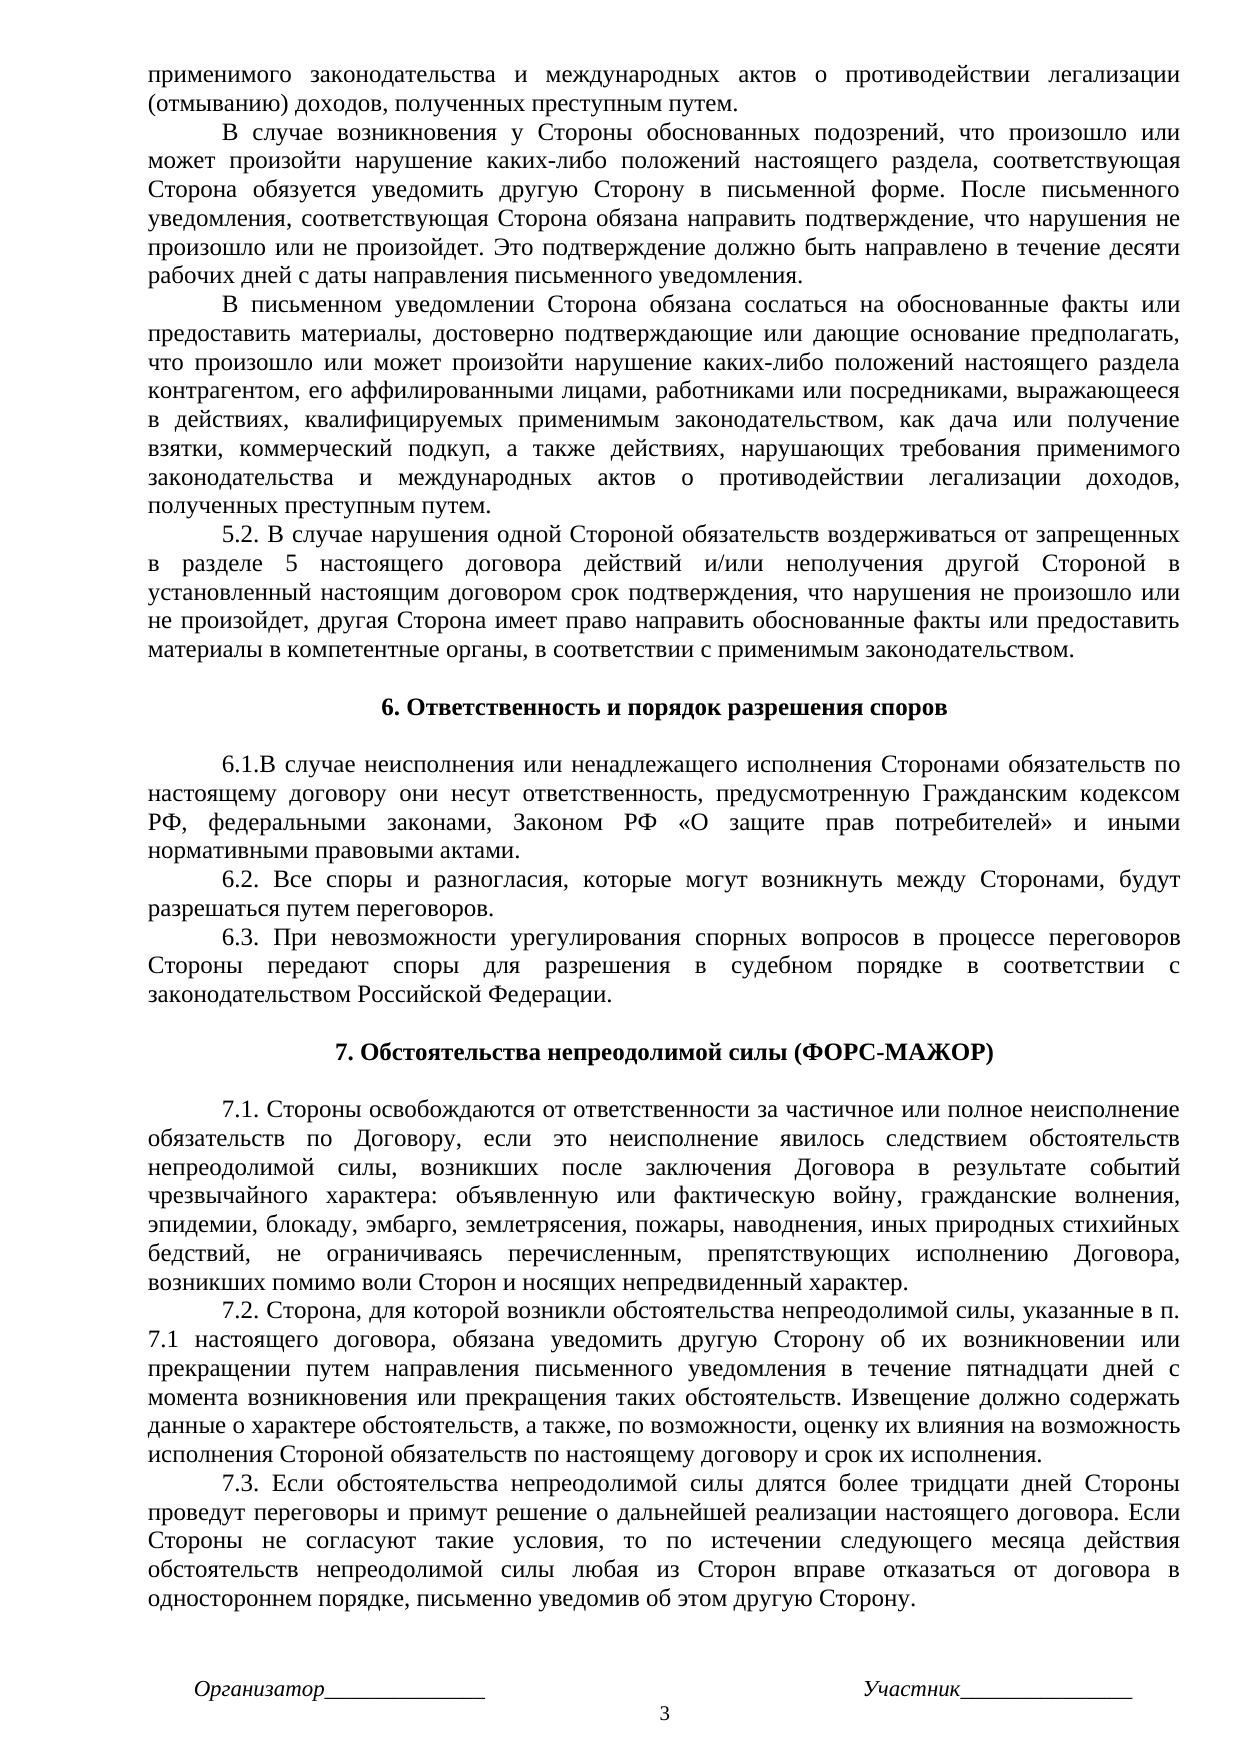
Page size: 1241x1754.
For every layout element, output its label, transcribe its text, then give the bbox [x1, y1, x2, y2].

text 7.2. Сторона, для которой возникли обстоятельства непреодолимой силы, указанные в п. 7.1 настоящего договора, обязана уведомить другую Сторону об их возникновении или прекращении путем направления письменного уведомления в течение пятнадцати дней с момента возникновения или прекращения таких обстоятельств. Извещение должно содержать данные о характере обстоятельств, а также, по возможности, оценку их влияния на возможность исполнения Стороной обязательств по настоящему договору и срок их исполнения. [148, 1295, 1181, 1468]
text 6.1.В случае неисполнения или ненадлежащего исполнения Сторонами обязательств по настоящему договору они несут ответственность, предусмотренную Гражданским кодексом РФ, федеральными законами, Законом РФ «О защите прав потребителей» и иными нормативными правовыми актами. [148, 749, 1181, 864]
text 7. Обстоятельства непреодолимой силы (ФОРС-МАЖОР) [148, 1037, 1181, 1065]
text 5.2. В случае нарушения одной Стороной обязательств воздерживаться от запрещенных в разделе 5 настоящего договора действий и/или неполучения другой Стороной в установленный настоящим договором срок подтверждения, что нарушения не произошло или не произойдет, другая Сторона имеет право направить обоснованные факты или предоставить материалы в компетентные органы, в соответствии с применимым законодательством. [148, 519, 1181, 663]
text 7.1. Стороны освобождаются от ответственности за частичное или полное неисполнение обязательств по Договору, если это неисполнение явилось следствием обстоятельств непреодолимой силы, возникших после заключения Договора в результате событий чрезвычайного характера: объявленную или фактическую войну, гражданские волнения, эпидемии, блокаду, эмбарго, землетрясения, пожары, наводнения, иных природных стихийных бедствий, не ограничиваясь перечисленным, препятствующих исполнению Договора, возникших помимо воли Сторон и носящих непредвиденный характер. [148, 1094, 1181, 1295]
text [148, 59, 1181, 117]
text 6. Ответственность и порядок разрешения споров [148, 692, 1181, 720]
text 6.2. Все споры и разногласия, которые могут возникнуть между Сторонами, будут разрешаться путем переговоров. [148, 864, 1181, 922]
text В письменном уведомлении Сторона обязана сослаться на обоснованные факты или предоставить материалы, достоверно подтверждающие или дающие основание предполагать, что произошло или может произойти нарушение каких-либо положений настоящего раздела контрагентом, его аффилированными лицами, работниками или посредниками, выражающееся в действиях, квалифицируемых применимым законодательством, как дача или получение взятки, коммерческий подкуп, а также действиях, нарушающих требования применимого законодательства и международных актов о противодействии легализации доходов, полученных преступным путем. [148, 289, 1181, 519]
text В случае возникновения у Стороны обоснованных подозрений, что произошло или может произойти нарушение каких-либо положений настоящего раздела, соответствующая Сторона обязуется уведомить другую Сторону в письменной форме. После письменного уведомления, соответствующая Сторона обязана направить подтверждение, что нарушения не произошло или не произойдет. Это подтверждение должно быть направлено в течение десяти рабочих дней с даты направления письменного уведомления. [148, 117, 1181, 289]
text 6.3. При невозможности урегулирования спорных вопросов в процессе переговоров Стороны передают споры для разрешения в судебном порядке в соответствии с законодательством Российской Федерации. [148, 922, 1181, 1008]
text 7.3. Если обстоятельства непреодолимой силы длятся более тридцати дней Стороны проведут переговоры и примут решение о дальнейшей реализации настоящего договора. Если Стороны не согласуют такие условия, то по истечении следующего месяца действия обстоятельств непреодолимой силы любая из Сторон вправе отказаться от договора в одностороннем порядке, письменно уведомив об этом другую Сторону. [148, 1468, 1181, 1612]
